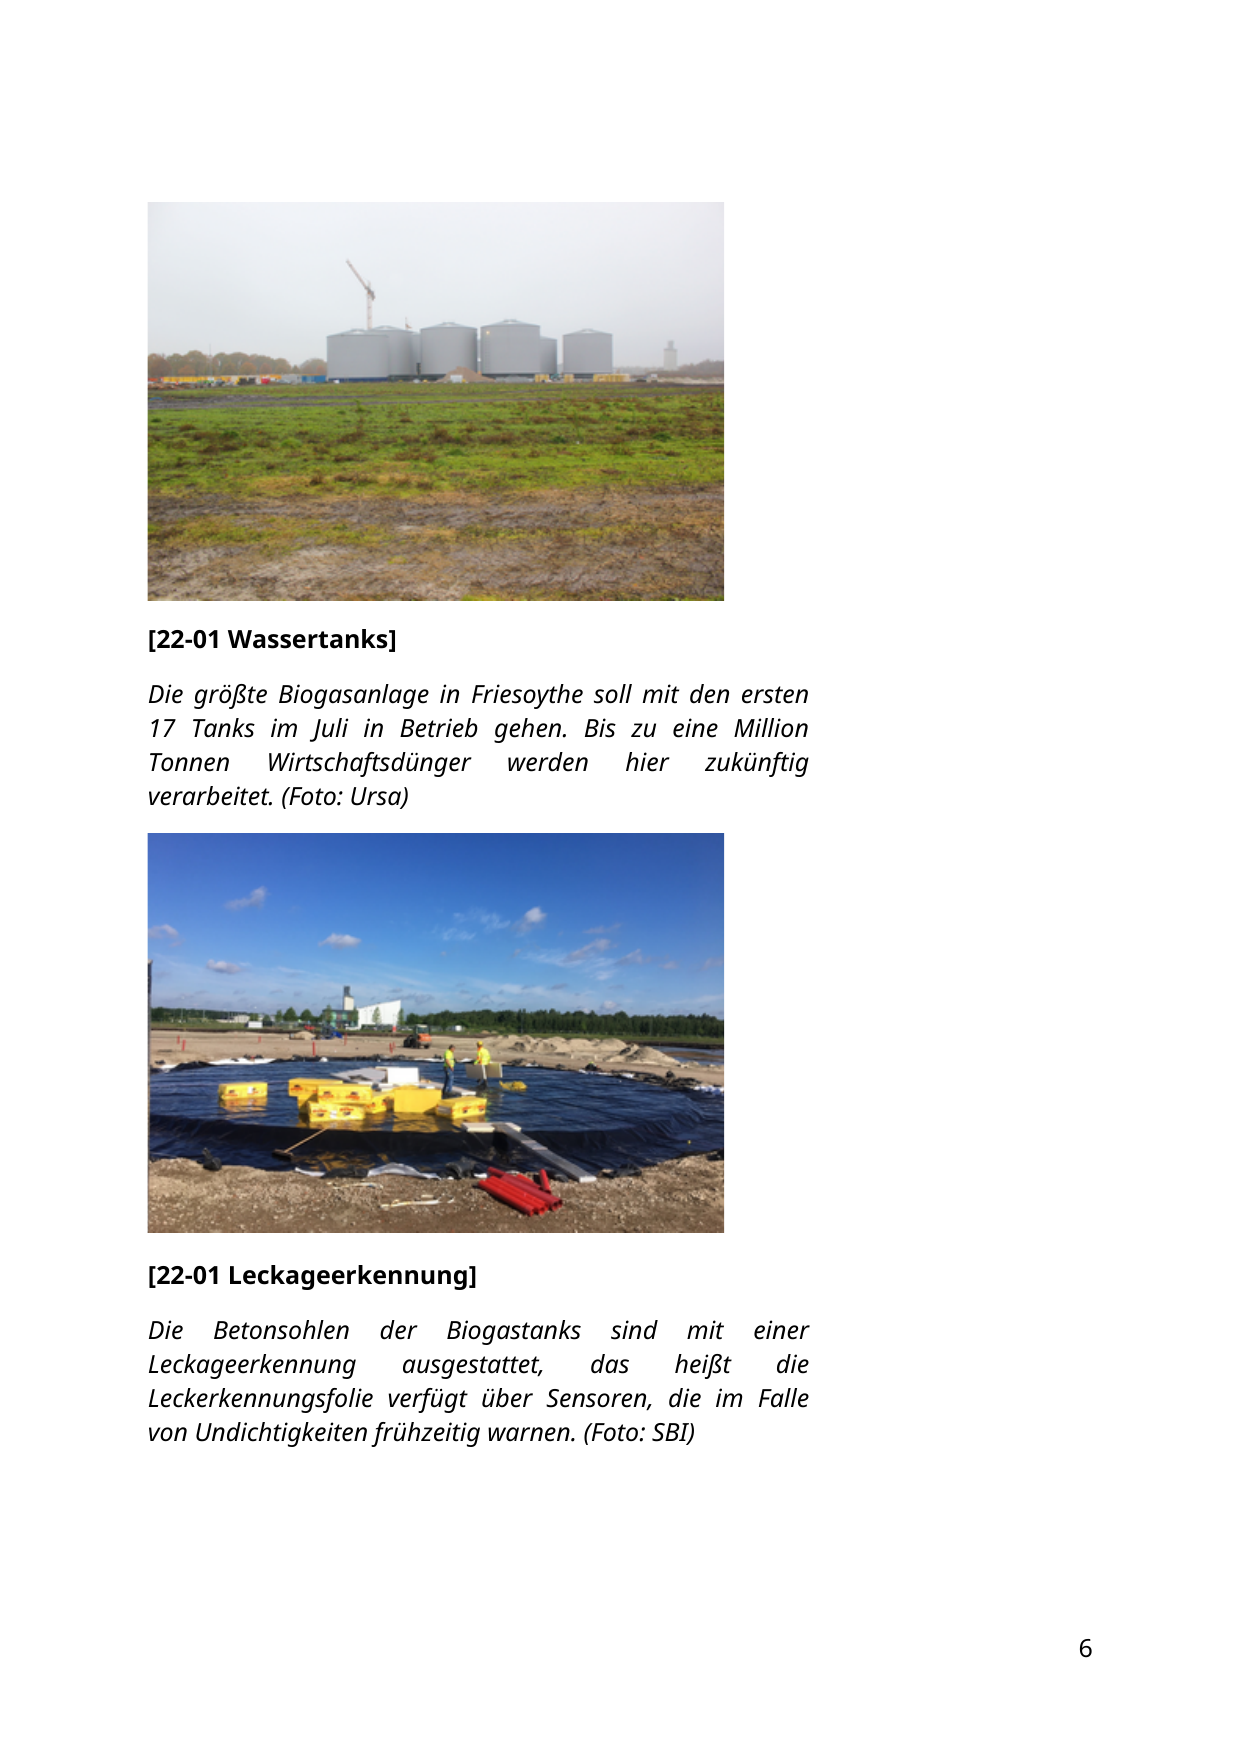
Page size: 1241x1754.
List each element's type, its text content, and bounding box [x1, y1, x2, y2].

text Die Betonsohlen der Biogastanks sind mit einer Leckageerkennung ausgestattet, das heißt die Leckerkennungsfolie verfügt über Sensoren, die im Falle von Undichtigkeiten frühzeitig warnen. (Foto: SBI) [148, 1313, 813, 1449]
picture [147, 833, 725, 1233]
text Die größte Biogasanlage in Friesoythe soll mit den ersten 17 Tanks im Juli in Betrieb gehen. Bis zu eine Million Tonnen Wirtschaftsdünger werden hier zukünftig verarbeitet. (Foto: Ursa) [148, 677, 813, 813]
picture [147, 202, 725, 601]
text [22-01 Wassertanks] [148, 622, 813, 656]
text [22-01 Leckageerkennung] [148, 1258, 813, 1292]
